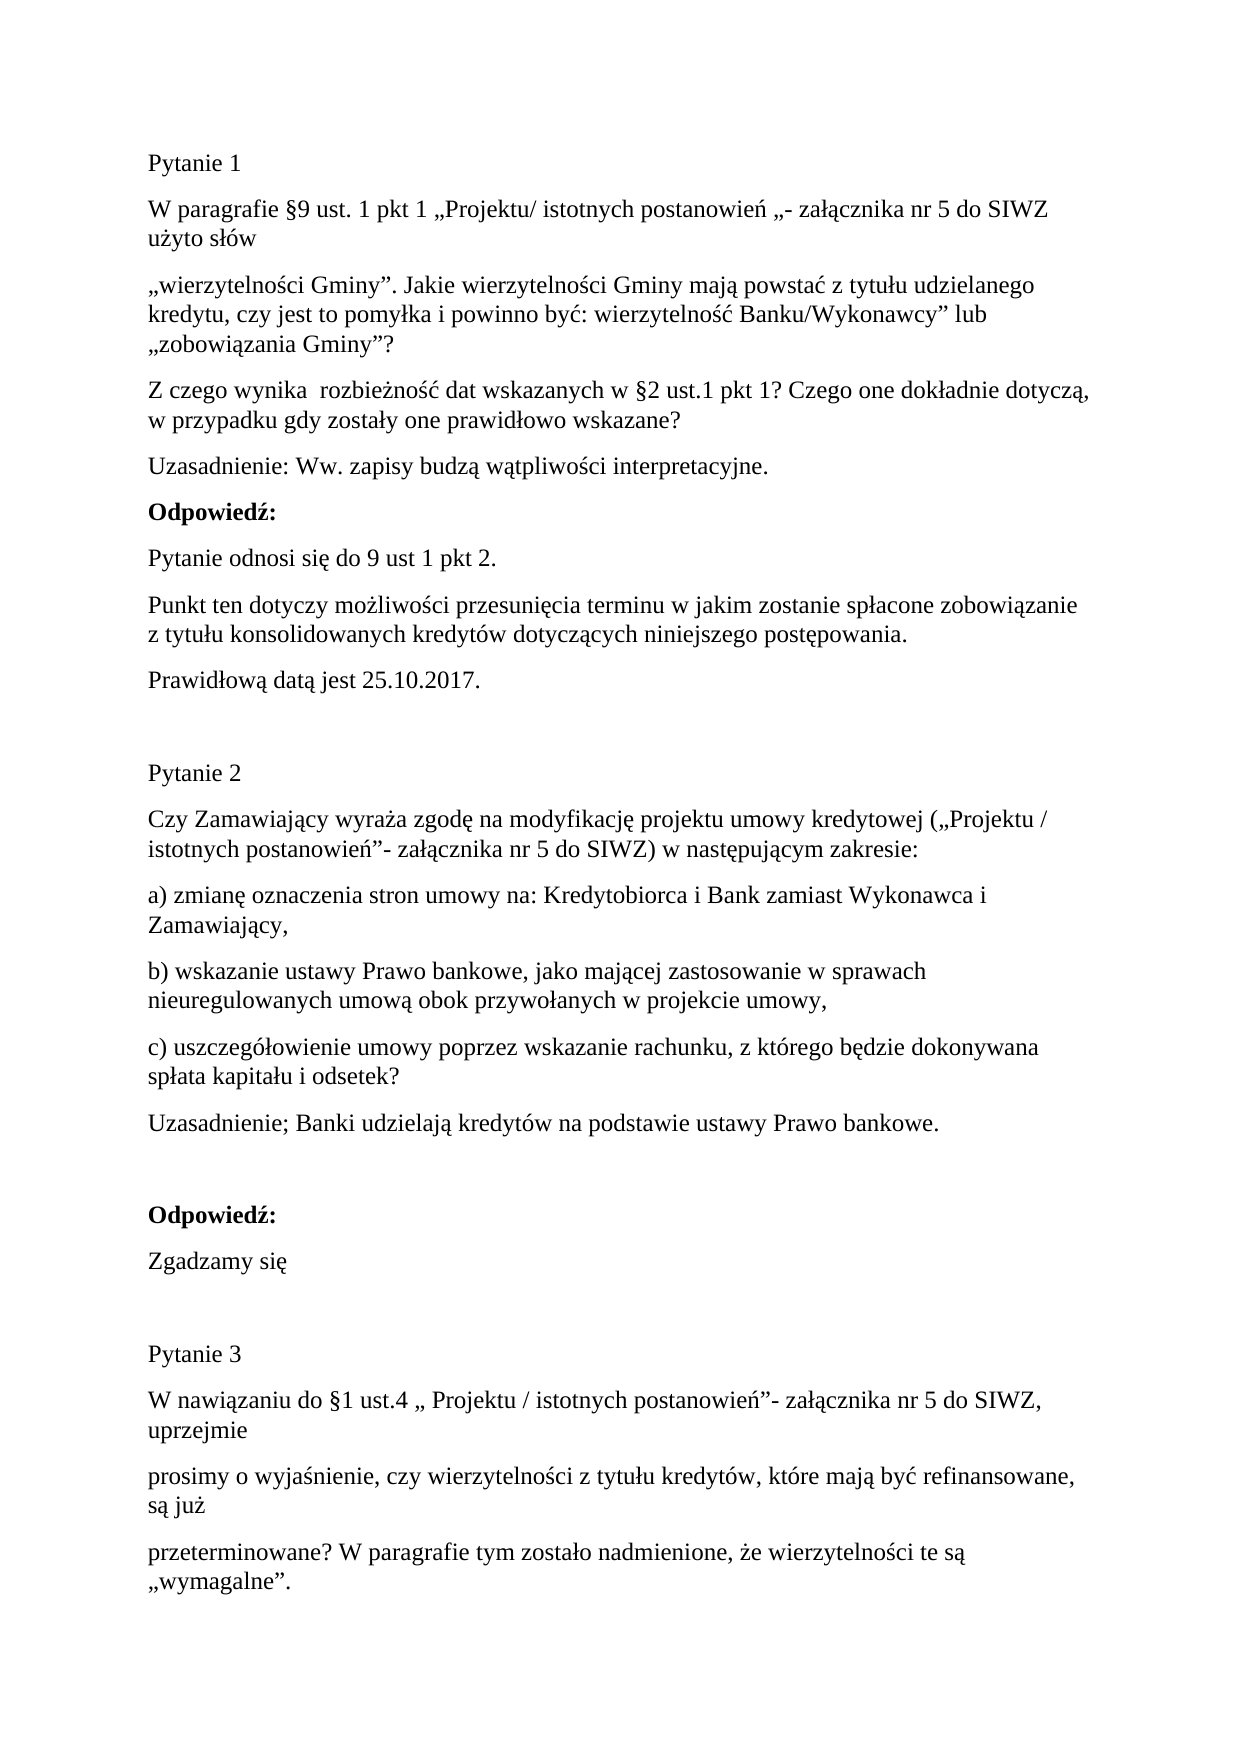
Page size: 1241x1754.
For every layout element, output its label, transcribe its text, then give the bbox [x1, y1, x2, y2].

text Pytanie 3 [148, 1339, 1093, 1368]
text a) zmianę oznaczenia stron umowy na: Kredytobiorca i Bank zamiast Wykonawca i Zamawiający, [148, 880, 1093, 938]
text Pytanie 1 [148, 148, 1093, 176]
text przeterminowane? W paragrafie tym zostało nadmienione, że wierzytelności te są „wymagalne”. [148, 1537, 1093, 1595]
text „wierzytelności Gminy”. Jakie wierzytelności Gminy mają powstać z tytułu udzielanego kredytu, czy jest to pomyłka i powinno być: wierzytelność Banku/Wykonawcy” lub „zobowiązania Gminy”? [148, 270, 1093, 358]
text Odpowiedź: [148, 1200, 1093, 1229]
text Z czego wynika rozbieżność dat wskazanych w §2 ust.1 pkt 1? Czego one dokładnie dotyczą, w przypadku gdy zostały one prawidłowo wskazane? [148, 375, 1093, 433]
text Uzasadnienie: Ww. zapisy budzą wątpliwości interpretacyjne. [148, 451, 1093, 480]
text W paragrafie §9 ust. 1 pkt 1 „Projektu/ istotnych postanowień „- załącznika nr 5 do SIWZ użyto słów [148, 194, 1093, 252]
text Prawidłową datą jest 25.10.2017. [148, 666, 1093, 694]
text b) wskazanie ustawy Prawo bankowe, jako mającej zastosowanie w sprawach nieuregulowanych umową obok przywołanych w projekcie umowy, [148, 956, 1093, 1014]
text prosimy o wyjaśnienie, czy wierzytelności z tytułu kredytów, które mają być refinansowane, są już [148, 1461, 1093, 1519]
text Pytanie odnosi się do 9 ust 1 pkt 2. [148, 543, 1093, 572]
text Pytanie 2 [148, 758, 1093, 787]
text c) uszczegółowienie umowy poprzez wskazanie rachunku, z którego będzie dokonywana spłata kapitału i odsetek? [148, 1032, 1093, 1090]
text Czy Zamawiający wyraża zgodę na modyfikację projektu umowy kredytowej („Projektu / istotnych postanowień”- załącznika nr 5 do SIWZ) w następującym zakresie: [148, 804, 1093, 863]
text W nawiązaniu do §1 ust.4 „ Projektu / istotnych postanowień”- załącznika nr 5 do SIWZ, uprzejmie [148, 1385, 1093, 1443]
text Uzasadnienie; Banki udzielają kredytów na podstawie ustawy Prawo bankowe. [148, 1108, 1093, 1136]
text Punkt ten dotyczy możliwości przesunięcia terminu w jakim zostanie spłacone zobowiązanie z tytułu konsolidowanych kredytów dotyczących niniejszego postępowania. [148, 590, 1093, 648]
text Zgadzamy się [148, 1246, 1093, 1275]
text Odpowiedź: [148, 497, 1093, 526]
